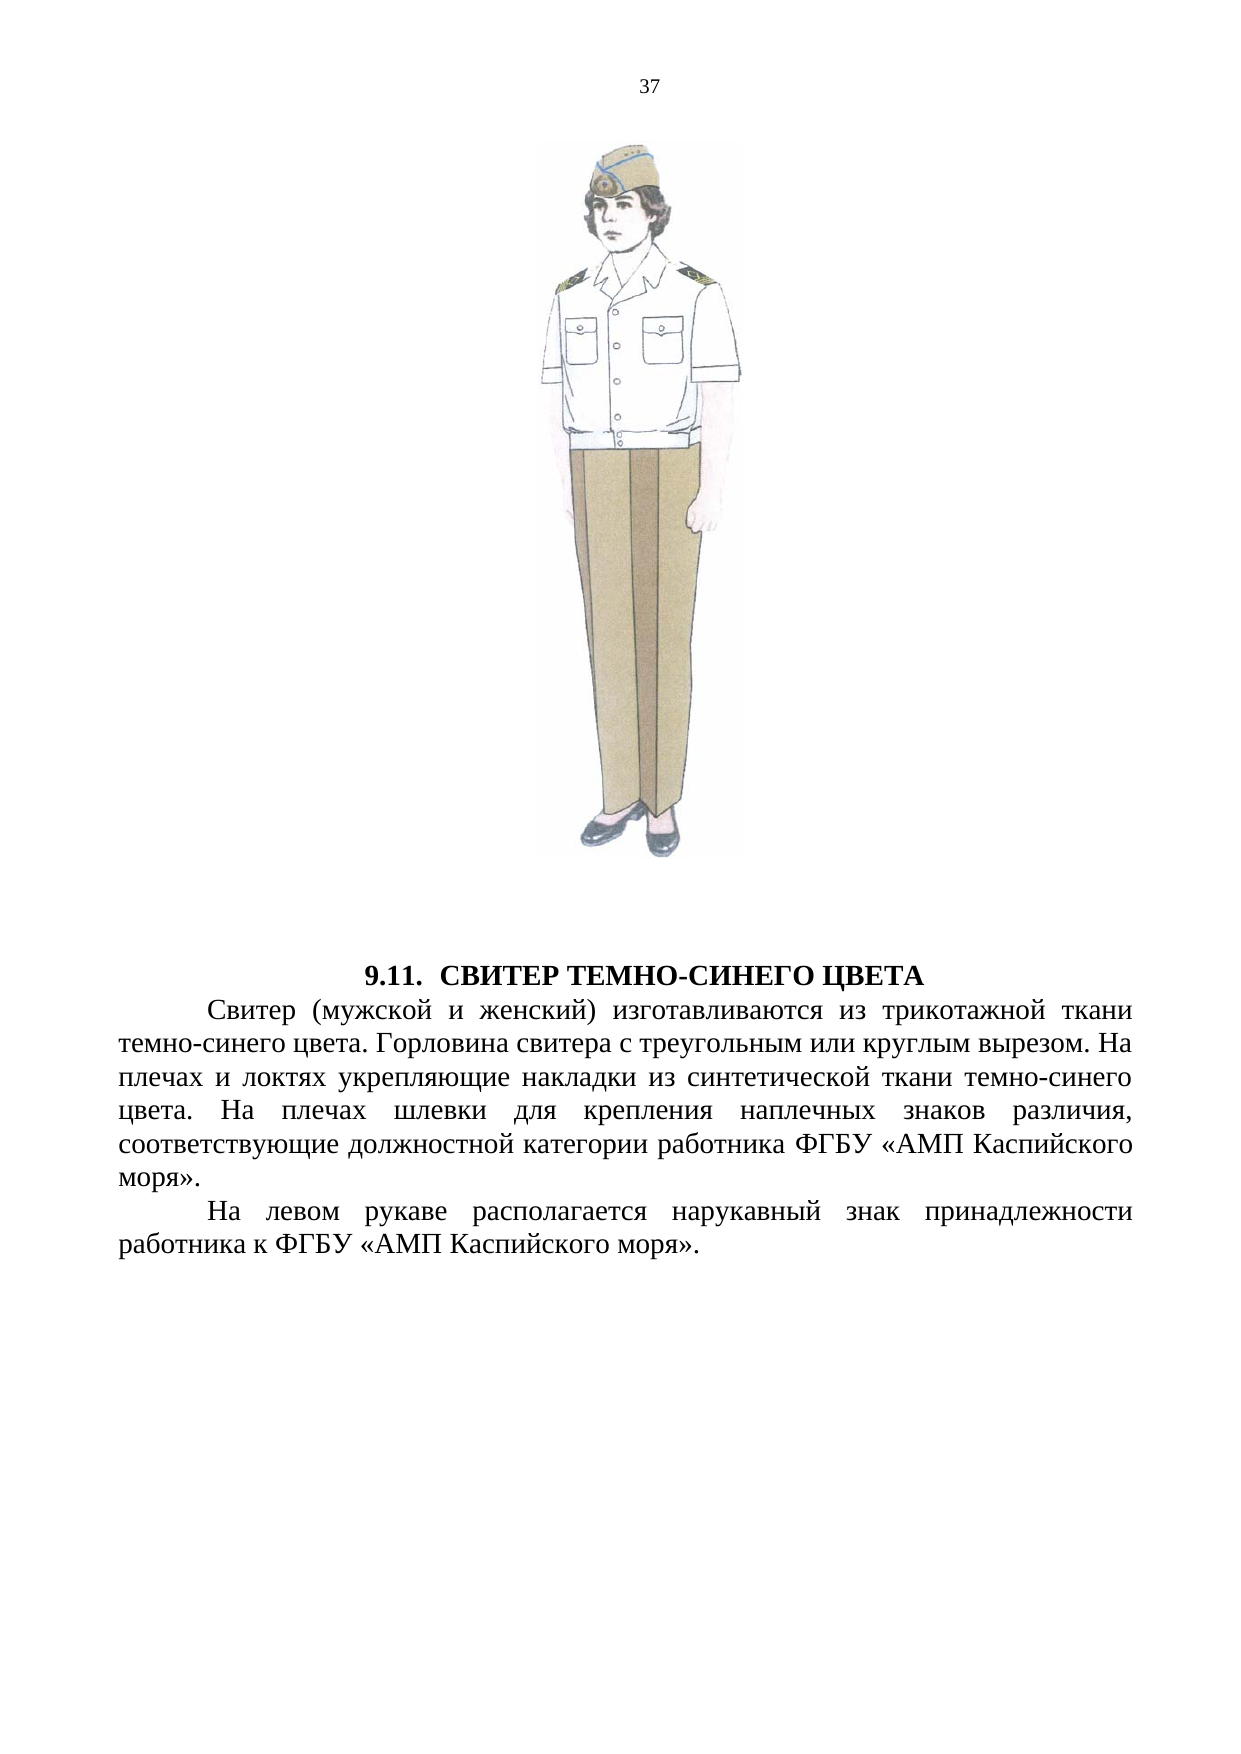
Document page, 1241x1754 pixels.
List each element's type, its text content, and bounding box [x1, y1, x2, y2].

text Свитер (мужской и женский) изготавливаются из трикотажной ткани темно-синего цвета. Горловина свитера с треугольным или круглым вырезом. На плечах и локтях укрепляющие накладки из синтетической ткани темно-синего цвета. На плечах шлевки для крепления наплечных знаков различия, соответствующие должностной категории работника ФГБУ «АМП Каспийского моря». [118, 992, 1133, 1193]
list СВИТЕР ТЕМНО-СИНЕГО ЦВЕТА [156, 958, 1133, 992]
text На левом рукаве располагается нарукавный знак принадлежности работника к ФГБУ «АМП Каспийского моря». [118, 1193, 1133, 1260]
picture [537, 141, 744, 858]
